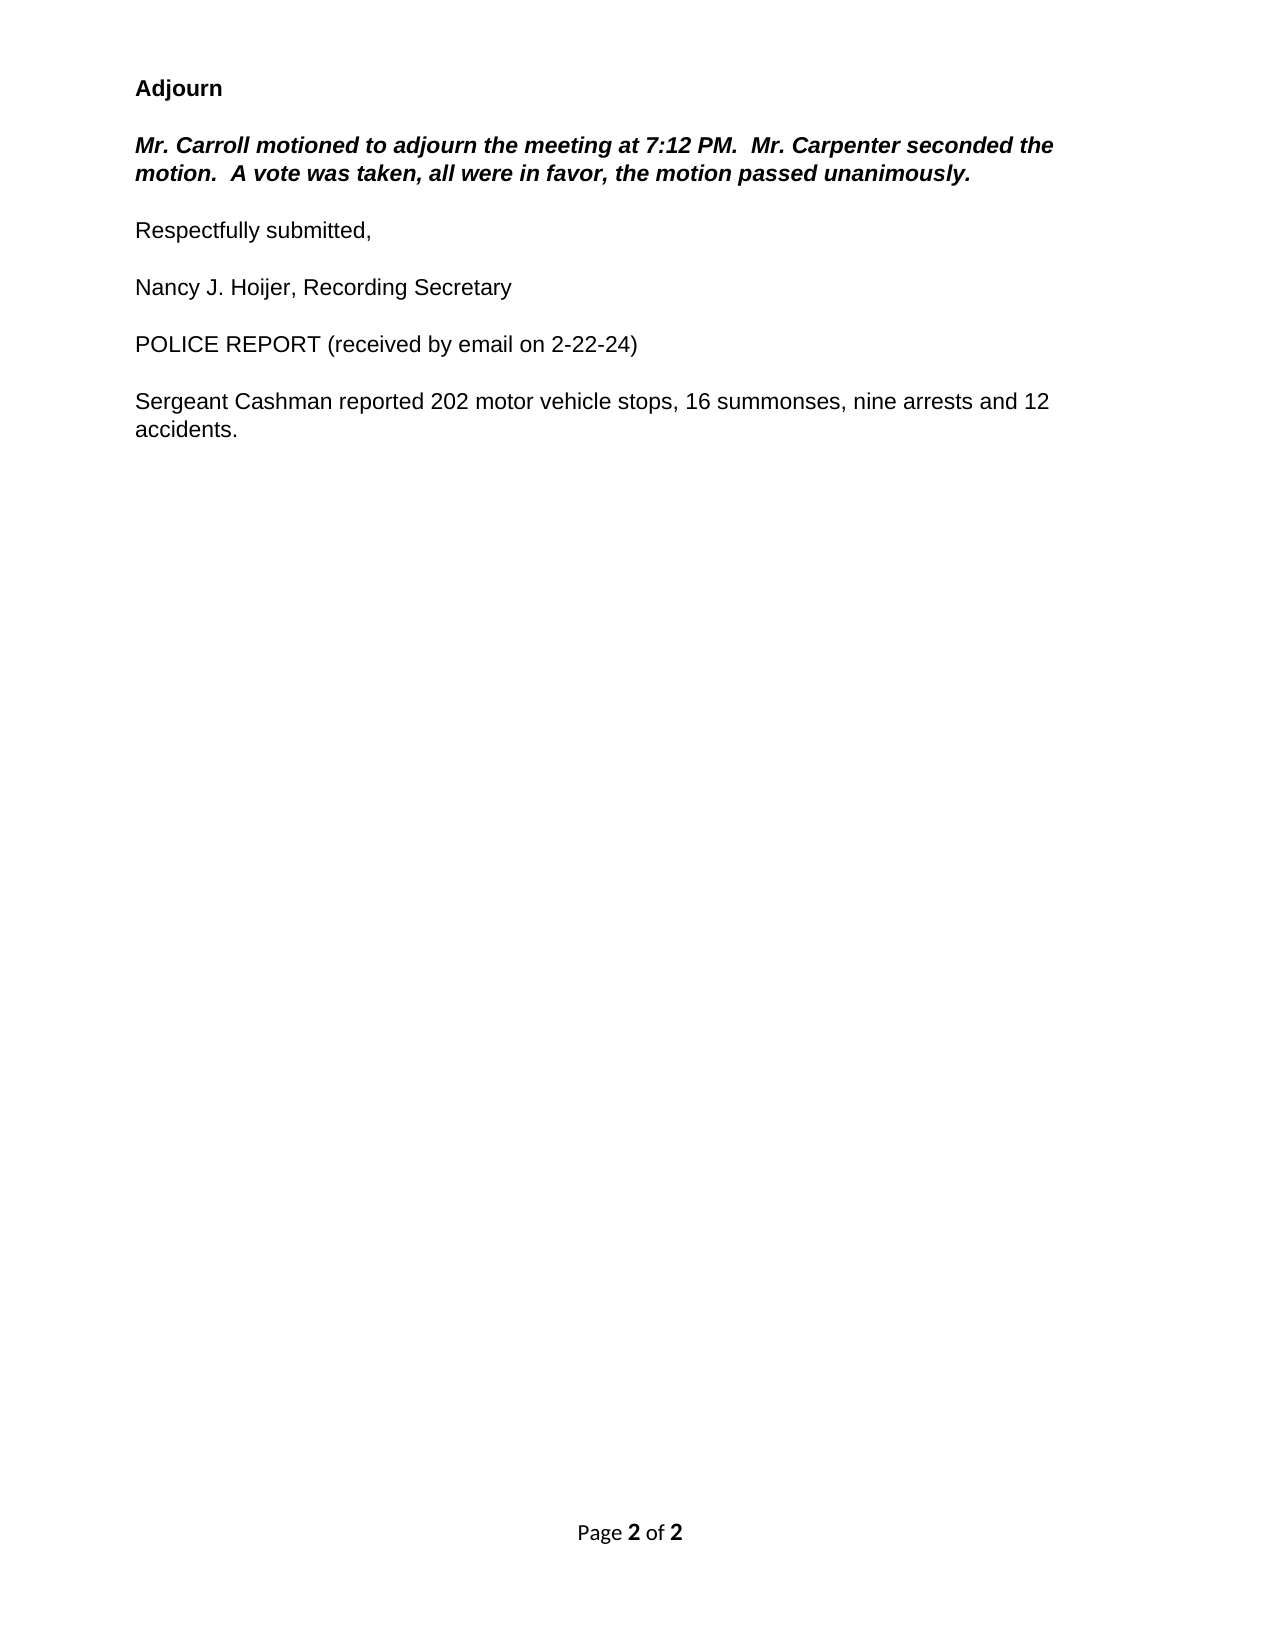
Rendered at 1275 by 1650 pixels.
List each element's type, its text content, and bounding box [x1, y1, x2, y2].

text POLICE REPORT (received by email on 2-22-24) [135, 331, 1125, 357]
text Sergeant Cashman reported 202 motor vehicle stops, 16 summonses, nine arrests and 12 accidents. [135, 388, 1125, 443]
text Mr. Carroll motioned to adjourn the meeting at 7:12 PM. Mr. Carpenter seconded the motion. A vote was taken, all were in favor, the motion passed unanimously. [135, 132, 1125, 187]
text Adjourn [135, 75, 1125, 101]
text Respectfully submitted, [135, 217, 1125, 243]
text Nancy J. Hoijer, Recording Secretary [135, 274, 1125, 300]
